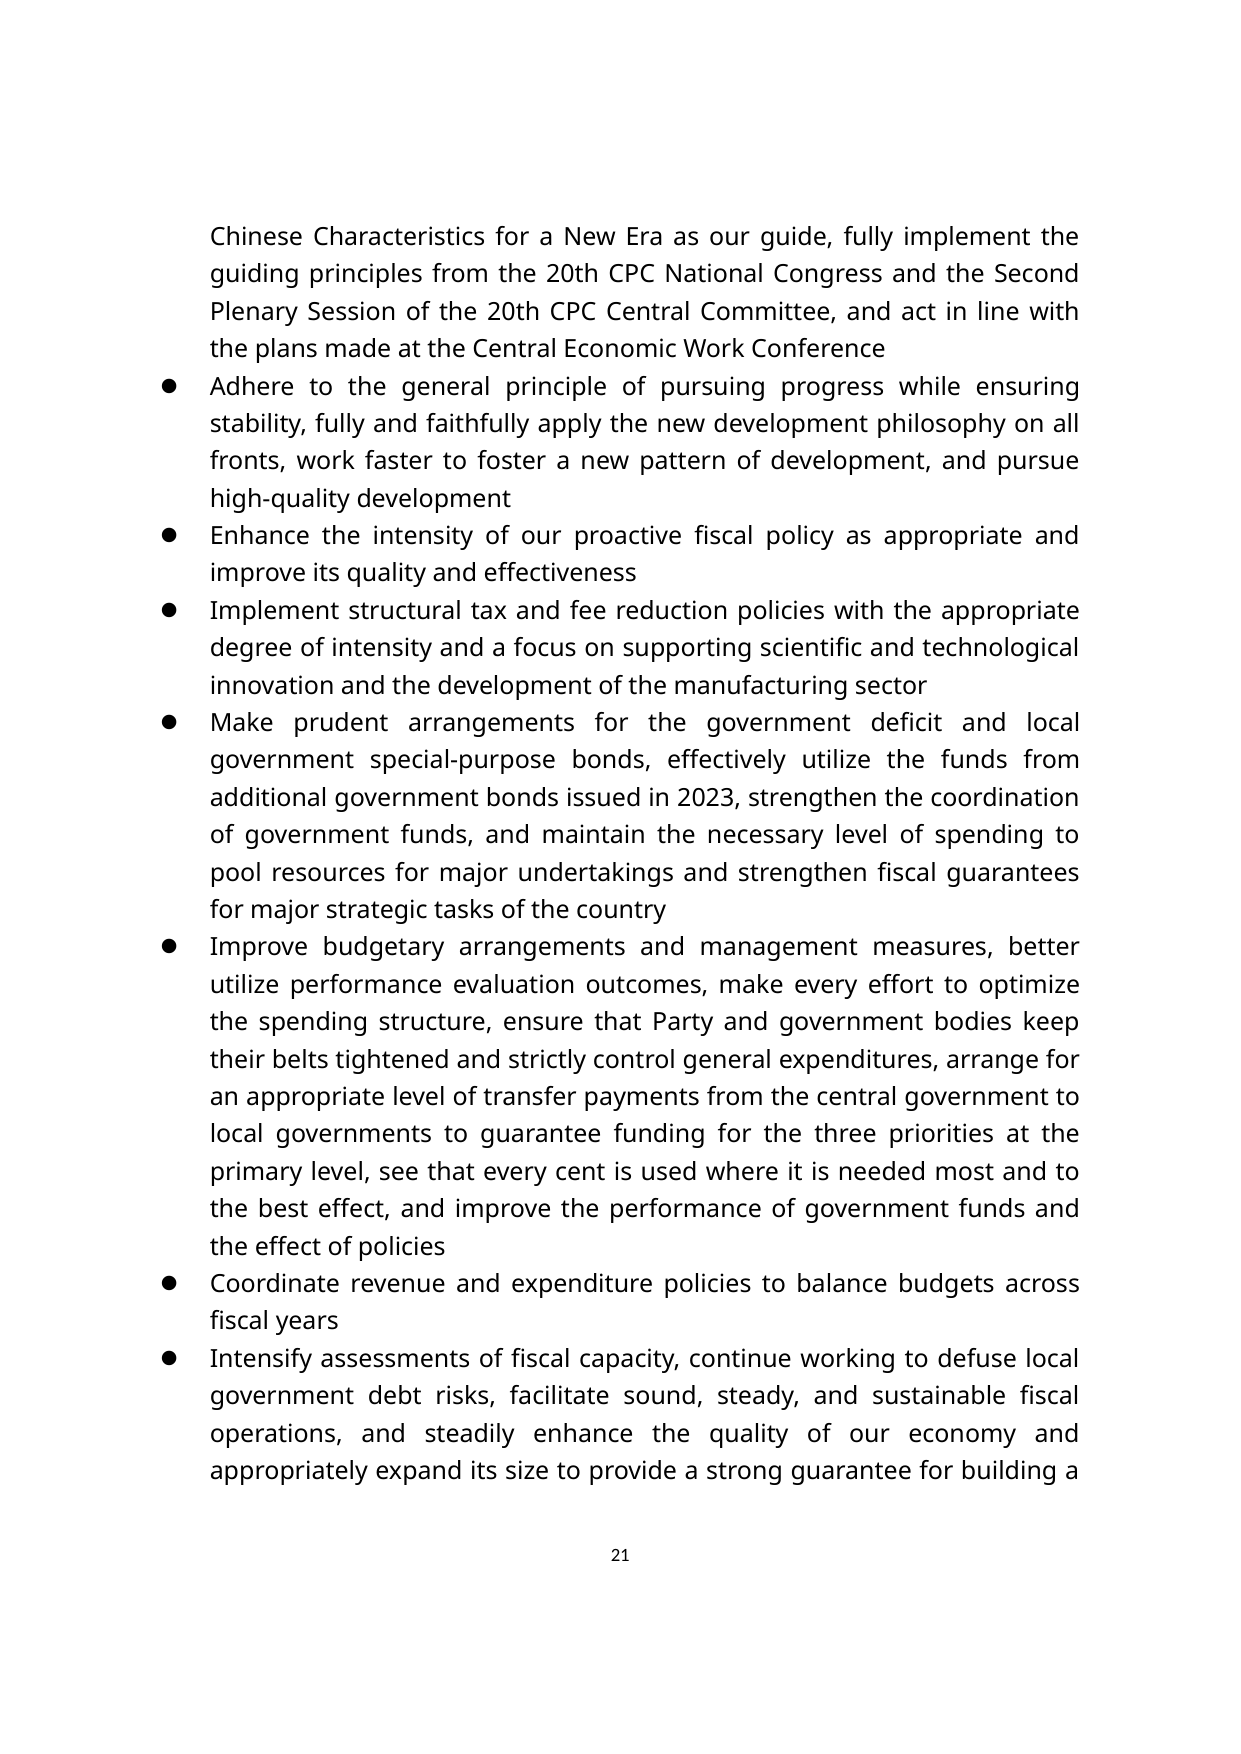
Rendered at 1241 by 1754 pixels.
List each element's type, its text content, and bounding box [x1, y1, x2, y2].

list Adhere to the general principle of pursuing progress while ensuring stability, fully and faithfully apply the new development philosophy on all fronts, work faster to foster a new pattern of development, and pursue high-quality development [159, 368, 1081, 514]
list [159, 218, 1081, 365]
list Implement structural tax and fee reduction policies with the appropriate degree of intensity and a focus on supporting scientific and technological innovation and the development of the manufacturing sector [159, 592, 1081, 701]
list Enhance the intensity of our proactive fiscal policy as appropriate and improve its quality and effectiveness [159, 518, 1081, 589]
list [159, 1340, 1081, 1487]
list Coordinate revenue and expenditure policies to balance budgets across fiscal years [159, 1266, 1081, 1337]
list Make prudent arrangements for the government deficit and local government special-purpose bonds, effectively utilize the funds from additional government bonds issued in 2023, strengthen the coordination of government funds, and maintain the necessary level of spending to pool resources for major undertakings and strengthen fiscal guarantees for major strategic tasks of the country [159, 705, 1081, 926]
list Improve budgetary arrangements and management measures, better utilize performance evaluation outcomes, make every effort to optimize the spending structure, ensure that Party and government bodies keep their belts tightened and strictly control general expenditures, arrange for an appropriate level of transfer payments from the central government to local governments to guarantee funding for the three priorities at the primary level, see that every cent is used where it is needed most and to the best effect, and improve the performance of government funds and the effect of policies [159, 929, 1081, 1262]
